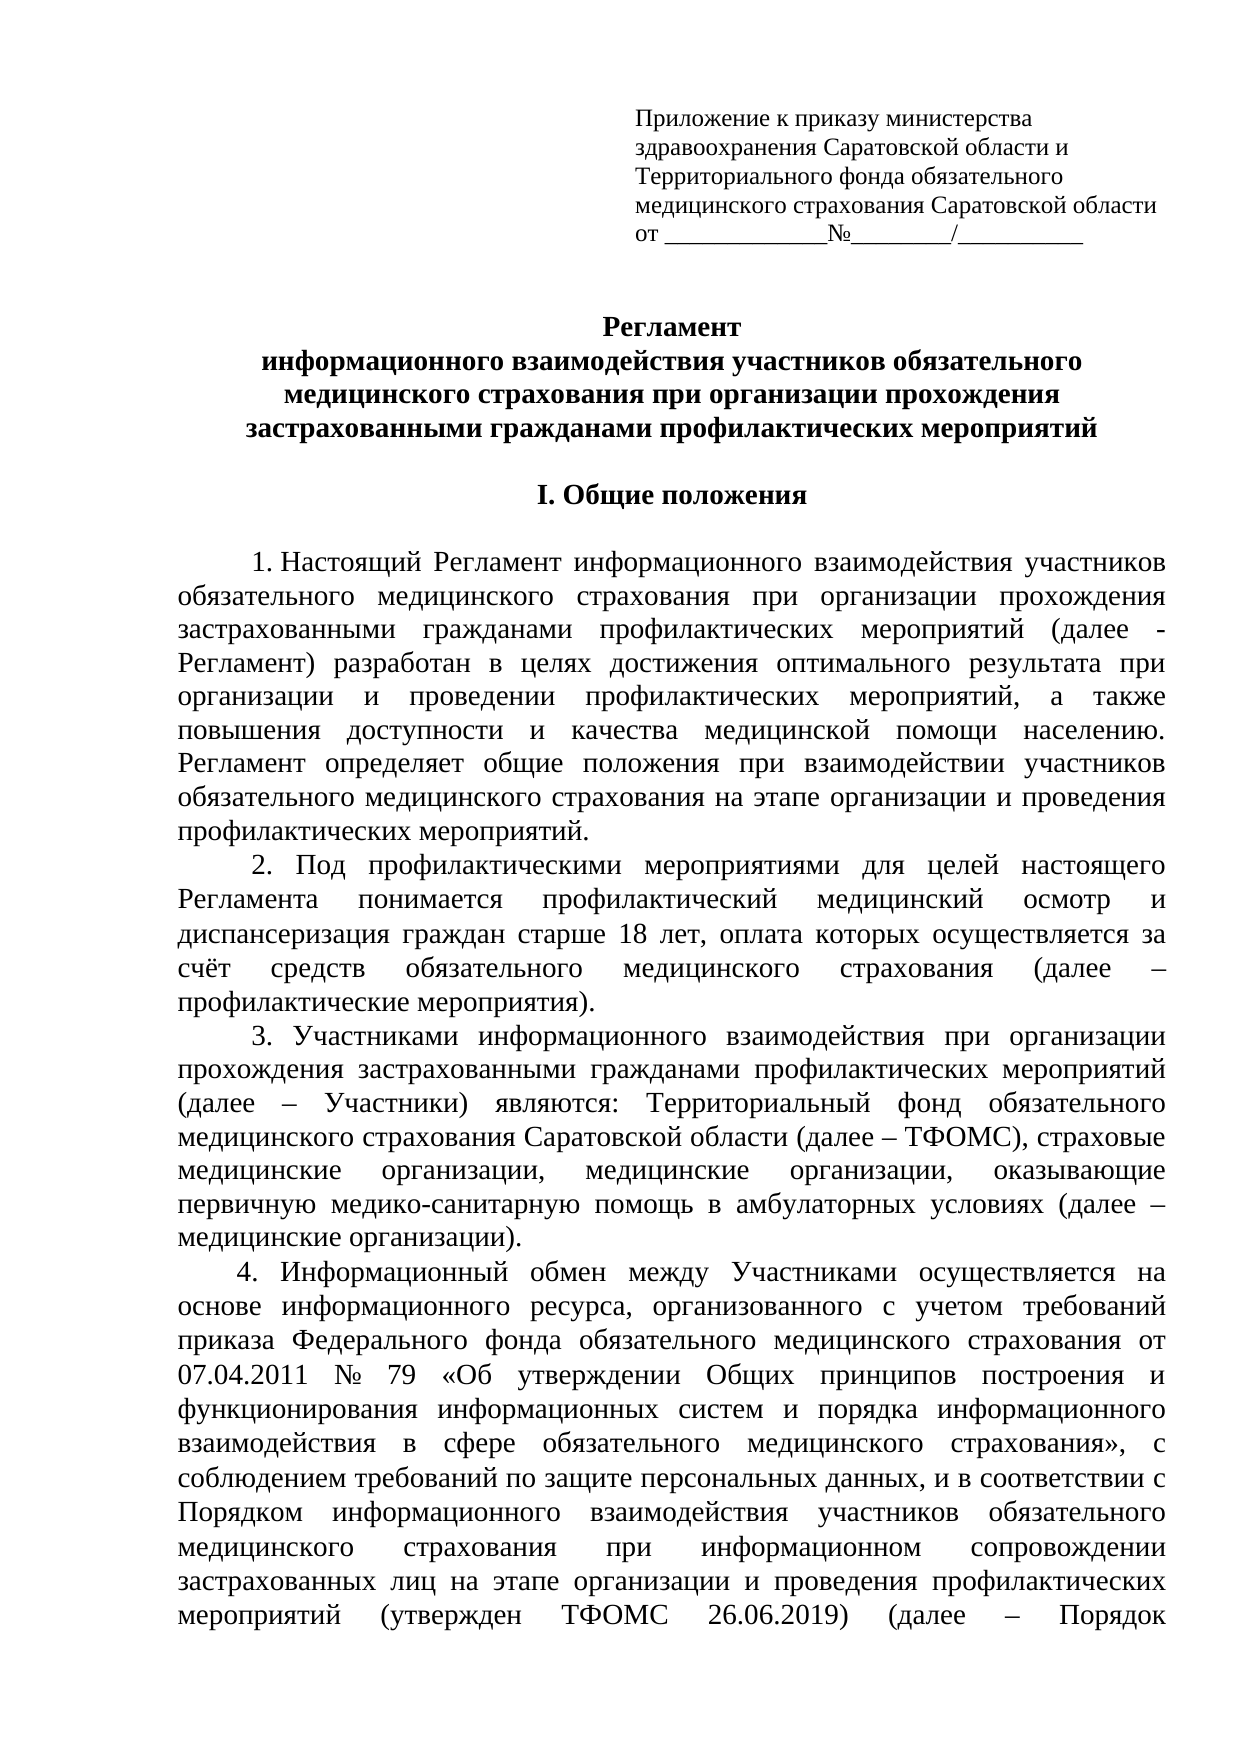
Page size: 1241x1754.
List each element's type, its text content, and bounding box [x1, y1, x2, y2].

text от _____________№________/__________ [635, 218, 1167, 247]
text медицинского страхования Саратовской области [635, 190, 1167, 218]
text 1. Настоящий Регламент информационного взаимодействия участников обязательного медицинского страхования при организации прохождения застрахованными гражданами профилактических мероприятий (далее - Регламент) разработан в целях достижения оптимального результата при организации и проведении профилактических мероприятий, а также повышения доступности и качества медицинской помощи населению. Регламент определяет общие положения при взаимодействии участников обязательного медицинского страхования на этапе организации и проведения профилактических мероприятий. [177, 544, 1167, 846]
text 3. Участниками информационного взаимодействия при организации прохождения застрахованными гражданами профилактических мероприятий (далее – Участники) являются: Территориальный фонд обязательного медицинского страхования Саратовской области (далее – ТФОМС), страховые медицинские организации, медицинские организации, оказывающие первичную медико-санитарную помощь в амбулаторных условиях (далее – медицинские организации). [177, 1018, 1167, 1253]
text информационного взаимодействия участников обязательного медицинского страхования при организации прохождения застрахованными гражданами профилактических мероприятий [177, 343, 1167, 444]
text I. Общие положения [177, 477, 1167, 511]
text Приложение к приказу министерства здравоохранения Саратовской области и Территориального фонда обязательного [635, 103, 1167, 190]
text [177, 1253, 1167, 1631]
text Регламент [177, 309, 1167, 343]
text 2. Под профилактическими мероприятиями для целей настоящего Регламента понимается профилактический медицинский осмотр и диспансеризация граждан старше 18 лет, оплата которых осуществляется за счёт средств обязательного медицинского страхования (далее – профилактические мероприятия). [177, 846, 1167, 1018]
